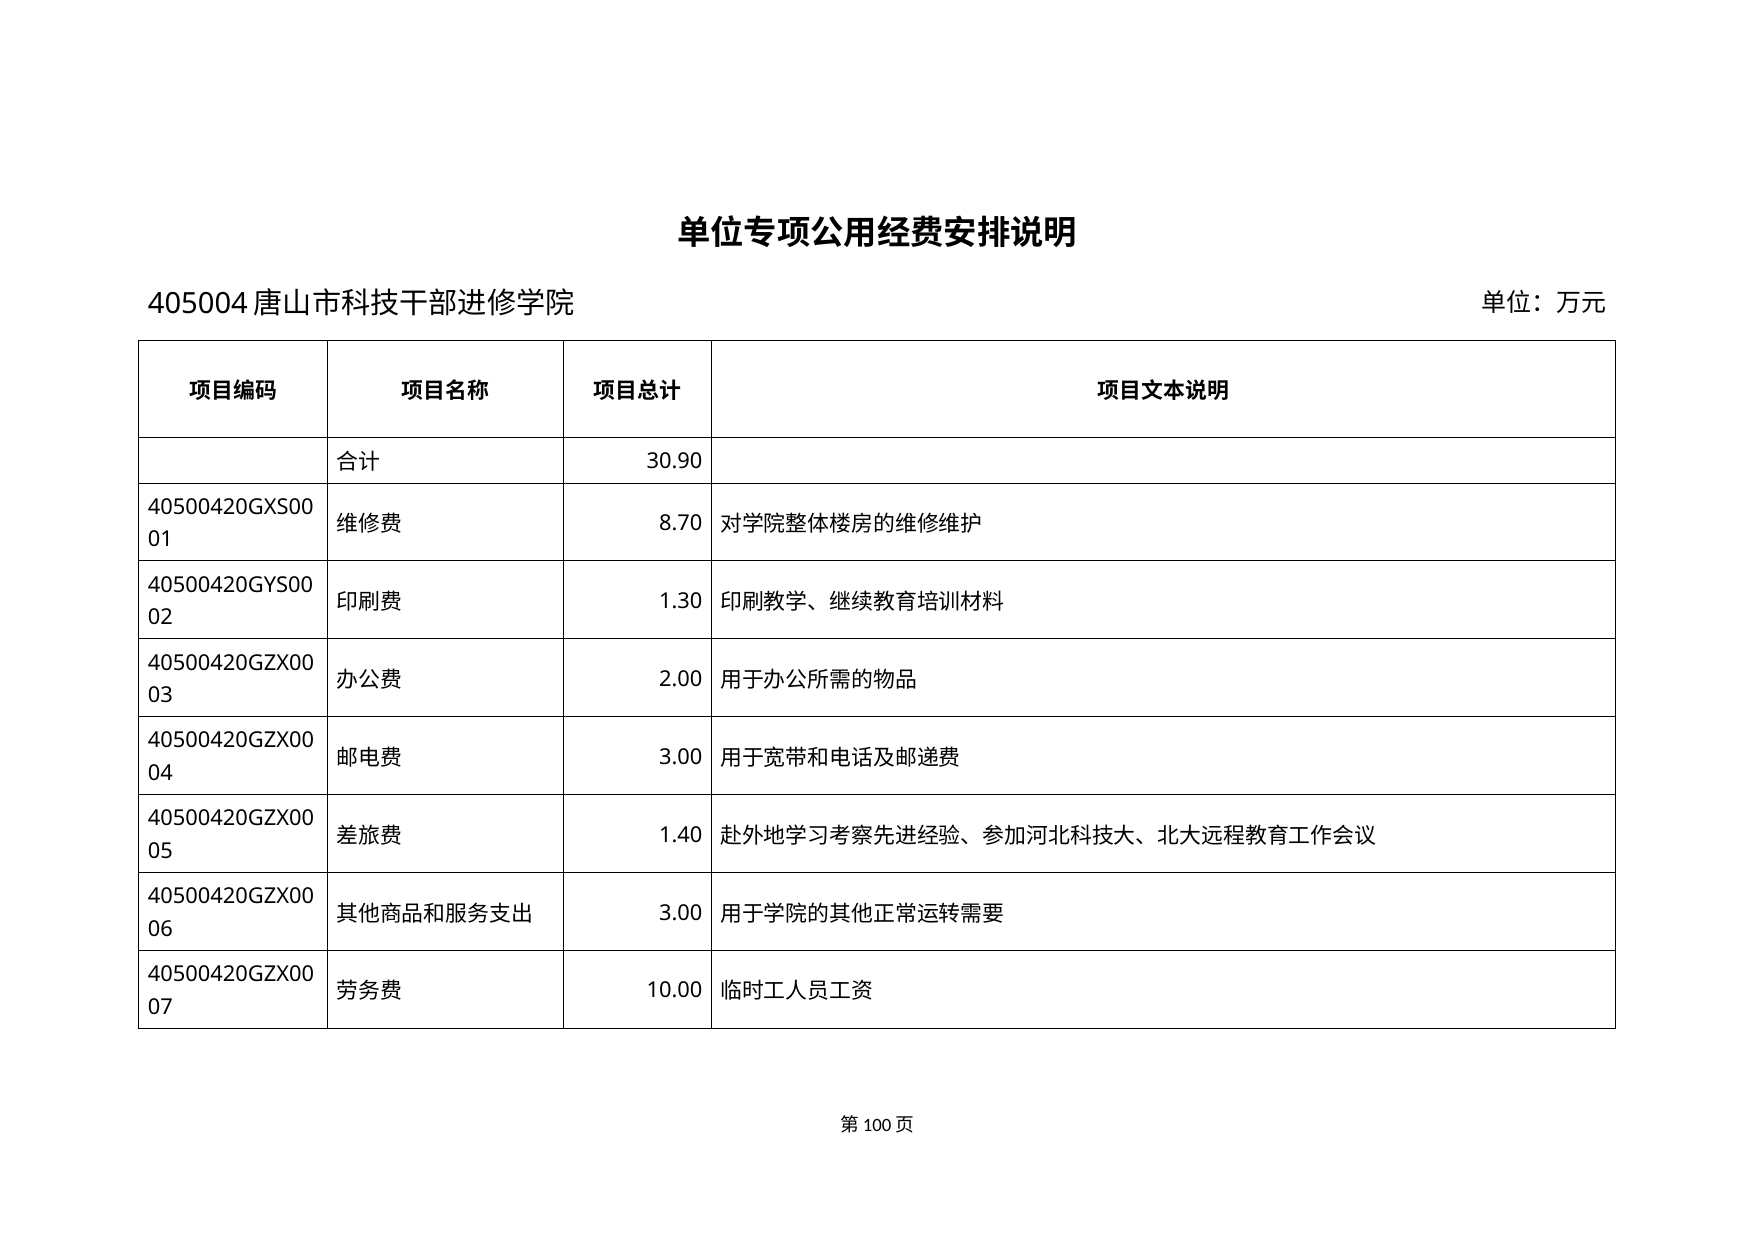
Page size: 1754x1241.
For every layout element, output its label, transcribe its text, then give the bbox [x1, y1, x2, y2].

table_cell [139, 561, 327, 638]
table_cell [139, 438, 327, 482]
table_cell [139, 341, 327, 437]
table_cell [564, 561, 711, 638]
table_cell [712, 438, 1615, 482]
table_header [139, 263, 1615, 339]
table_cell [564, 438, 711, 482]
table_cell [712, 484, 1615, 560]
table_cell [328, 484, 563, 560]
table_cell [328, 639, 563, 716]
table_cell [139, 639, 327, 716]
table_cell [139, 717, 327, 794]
text 单位专项公用经费安排说明 [150, 198, 1604, 263]
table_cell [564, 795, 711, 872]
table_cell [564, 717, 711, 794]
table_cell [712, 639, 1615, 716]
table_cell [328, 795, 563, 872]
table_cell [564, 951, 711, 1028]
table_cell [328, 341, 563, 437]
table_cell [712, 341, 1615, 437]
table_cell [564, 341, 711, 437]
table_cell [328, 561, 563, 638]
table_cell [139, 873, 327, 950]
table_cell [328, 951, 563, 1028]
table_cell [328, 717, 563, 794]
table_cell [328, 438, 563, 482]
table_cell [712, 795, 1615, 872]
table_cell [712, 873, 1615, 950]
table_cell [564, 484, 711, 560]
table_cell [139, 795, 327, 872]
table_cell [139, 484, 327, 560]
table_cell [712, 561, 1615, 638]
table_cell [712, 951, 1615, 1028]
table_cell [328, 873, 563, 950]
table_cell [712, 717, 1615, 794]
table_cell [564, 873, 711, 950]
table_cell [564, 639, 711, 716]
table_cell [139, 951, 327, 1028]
